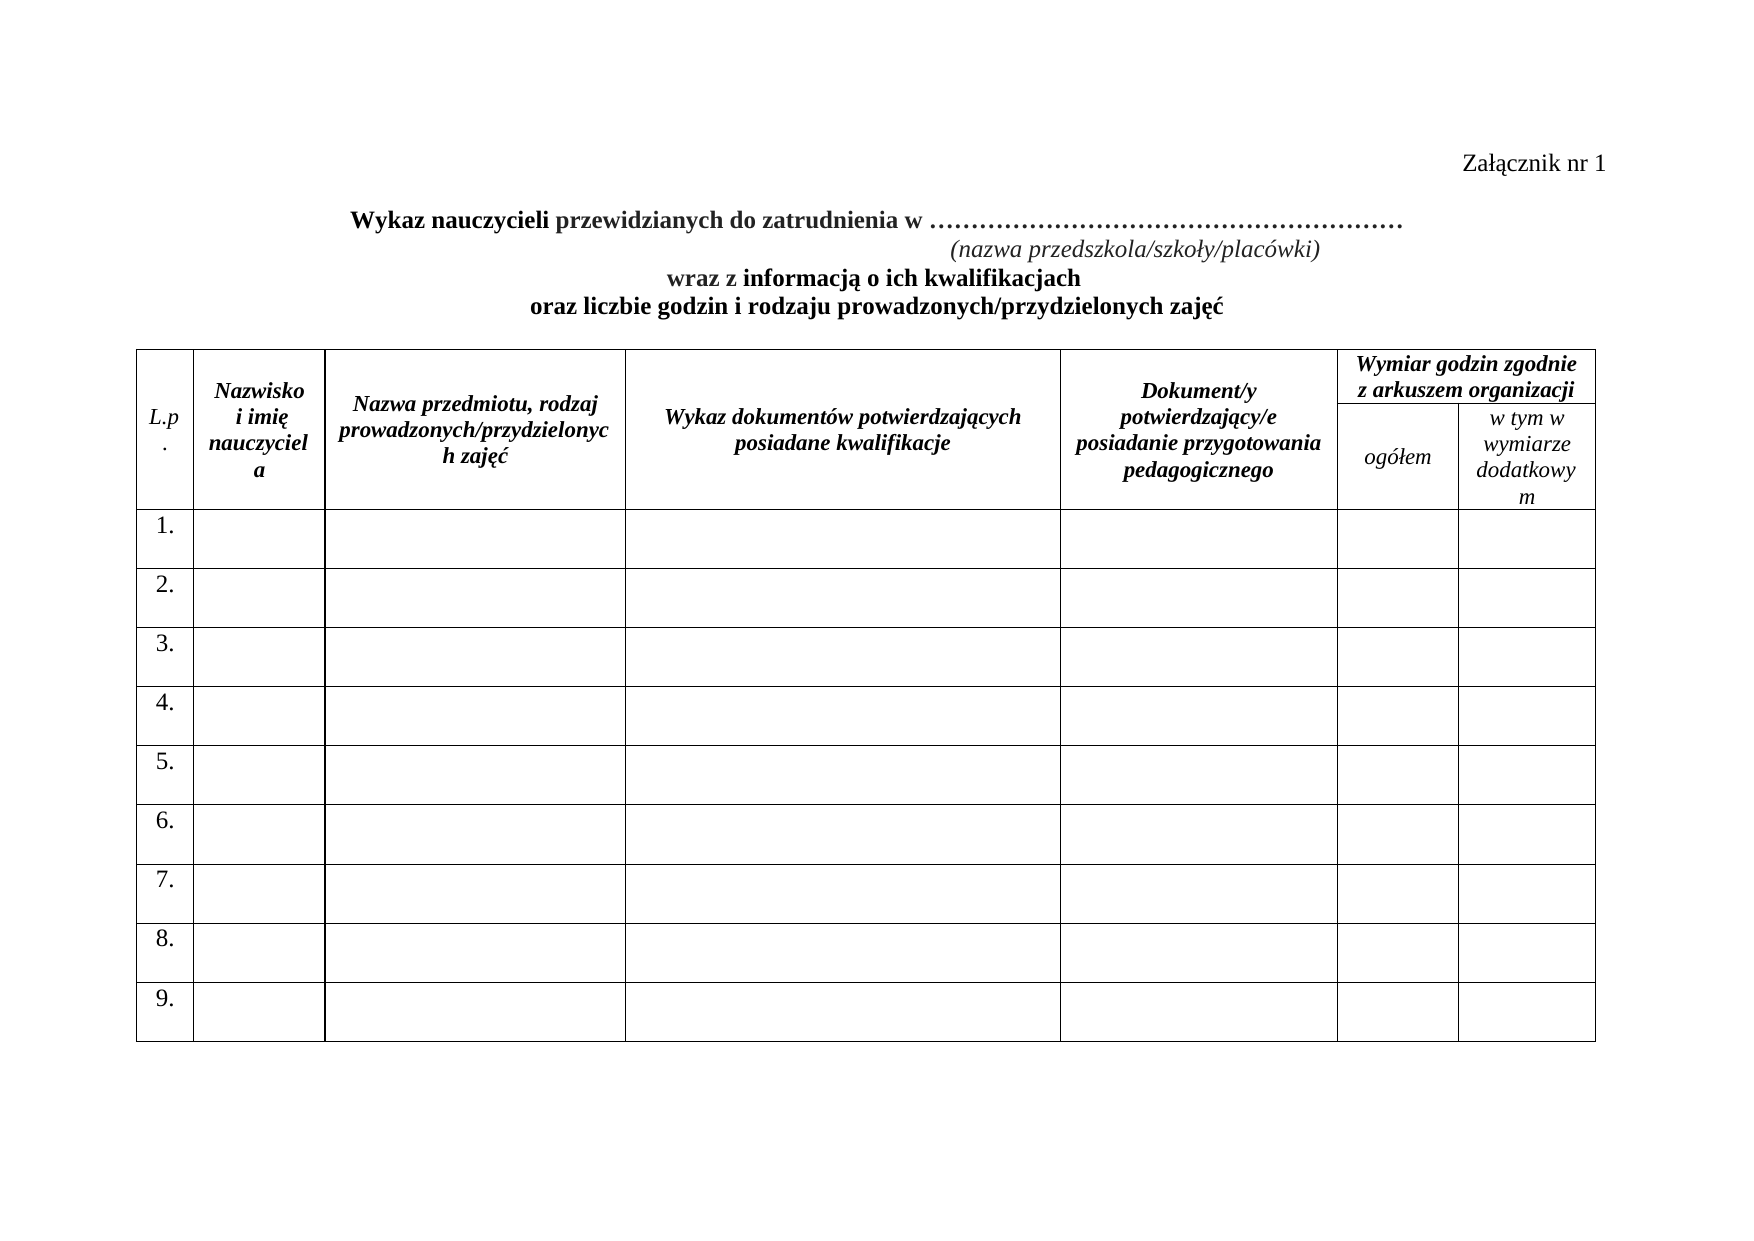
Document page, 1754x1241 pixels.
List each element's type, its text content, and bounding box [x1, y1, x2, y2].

table_cell [1338, 983, 1458, 1041]
table_cell [326, 687, 625, 745]
table_cell [1459, 510, 1595, 568]
table_cell [1459, 687, 1595, 745]
table_cell [626, 746, 1060, 804]
table_cell w tym w wymiarze dodatkowym [1459, 404, 1595, 509]
table_cell [326, 746, 625, 804]
table_cell [1338, 924, 1458, 982]
table_cell [137, 510, 193, 568]
table_cell [326, 805, 625, 863]
table_cell [137, 805, 193, 863]
text Wykaz nauczycieli przewidzianych do zatrudnienia w ………………………………………………… [148, 205, 1606, 234]
text Załącznik nr 1 [148, 148, 1606, 176]
table_header Dokument/y potwierdzający/e posiadanie przygotowania pedagogicznego [1061, 350, 1337, 509]
table_cell [1061, 510, 1337, 568]
table_cell [326, 628, 625, 686]
table_cell [1459, 569, 1595, 627]
table_cell [1338, 687, 1458, 745]
table_cell [1459, 628, 1595, 686]
table_cell [1061, 805, 1337, 863]
table_cell [1459, 746, 1595, 804]
table_cell [1061, 983, 1337, 1041]
table_cell [194, 805, 324, 863]
table_cell [1459, 805, 1595, 863]
table_cell [626, 983, 1060, 1041]
table_header Nazwisko i imię nauczyciela [194, 350, 324, 509]
table_cell [194, 983, 324, 1041]
table_header L.p. [137, 350, 193, 509]
table_cell [626, 628, 1060, 686]
table_cell [626, 687, 1060, 745]
table_cell [326, 924, 625, 982]
table_cell [194, 865, 324, 922]
table_cell [1338, 805, 1458, 863]
table_header Wykaz dokumentów potwierdzających posiadane kwalifikacje [626, 350, 1060, 509]
table_cell [194, 569, 324, 627]
table_cell [1061, 687, 1337, 745]
table_cell [194, 510, 324, 568]
table_cell [1338, 569, 1458, 627]
table_cell [194, 687, 324, 745]
text (nazwa przedszkola/szkoły/placówki) [590, 234, 1606, 263]
table_cell [1338, 628, 1458, 686]
table_cell [194, 628, 324, 686]
table_cell [1061, 865, 1337, 922]
table_header Wymiar godzin zgodnie z arkuszem organizacji [1338, 350, 1595, 403]
table_cell [326, 983, 625, 1041]
text wraz z informacją o ich kwalifikacjach oraz liczbie godzin i rodzaju prowadzonych/przydzielonych zajęć [148, 263, 1606, 320]
table_cell [326, 510, 625, 568]
table_cell ogółem [1338, 404, 1458, 509]
table_cell [1459, 865, 1595, 922]
table_cell [137, 983, 193, 1041]
table_cell [626, 924, 1060, 982]
table_cell [1061, 924, 1337, 982]
table_cell [1061, 746, 1337, 804]
table_cell [626, 805, 1060, 863]
table_cell [626, 510, 1060, 568]
table_cell [137, 569, 193, 627]
table_cell [326, 865, 625, 922]
table_cell [326, 569, 625, 627]
table_cell [137, 687, 193, 745]
table_cell [1338, 865, 1458, 922]
table_cell [626, 569, 1060, 627]
table_cell [1061, 628, 1337, 686]
table_cell [194, 924, 324, 982]
table_cell [194, 746, 324, 804]
table_cell [1459, 983, 1595, 1041]
table_header Nazwa przedmiotu, rodzaj prowadzonych/przydzielonych zajęć [326, 350, 625, 509]
table_cell [1338, 746, 1458, 804]
table_cell [137, 628, 193, 686]
table_cell [626, 865, 1060, 922]
table_cell [1459, 924, 1595, 982]
table_cell [137, 924, 193, 982]
table_cell [137, 746, 193, 804]
table_cell [1061, 569, 1337, 627]
table_cell [137, 865, 193, 922]
table_cell [1338, 510, 1458, 568]
